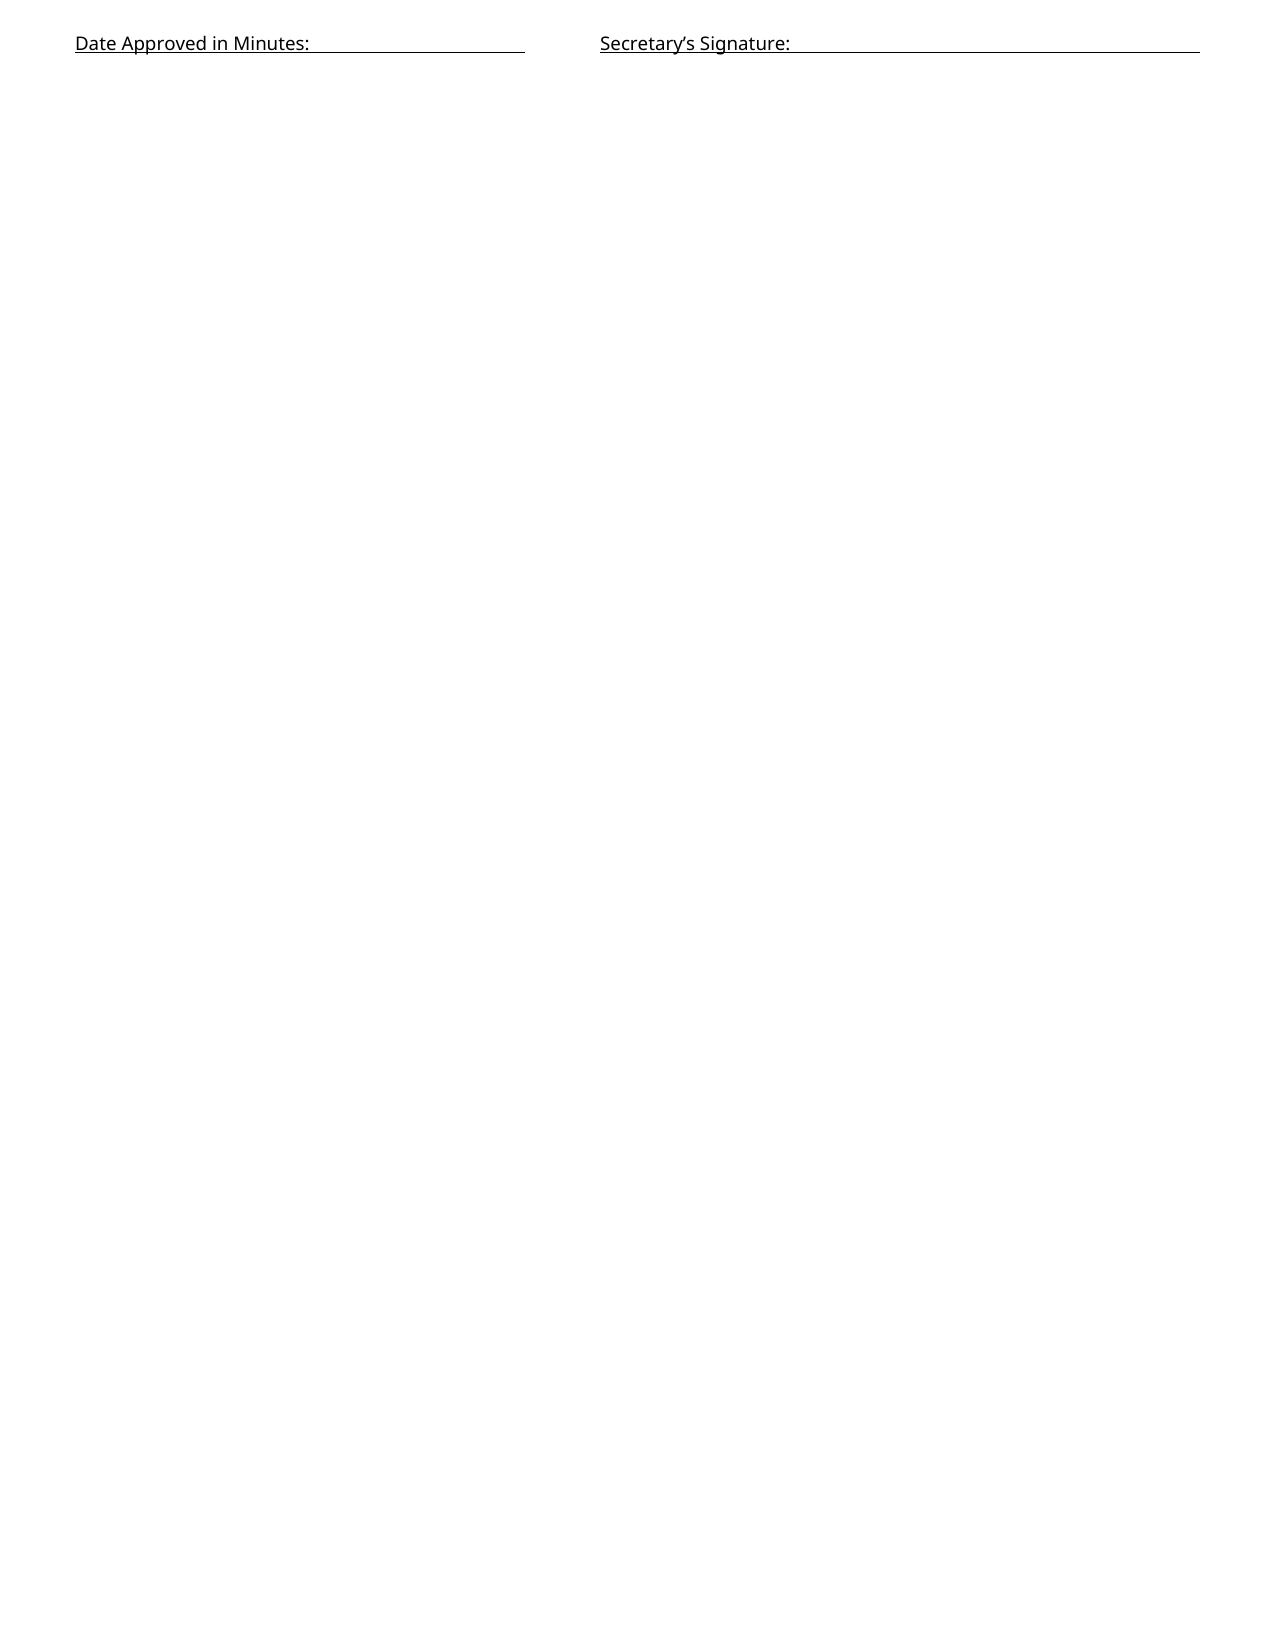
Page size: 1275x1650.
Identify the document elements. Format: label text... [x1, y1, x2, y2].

text Date Approved in Minutes: Secretary’s Signature: [75, 30, 1200, 56]
